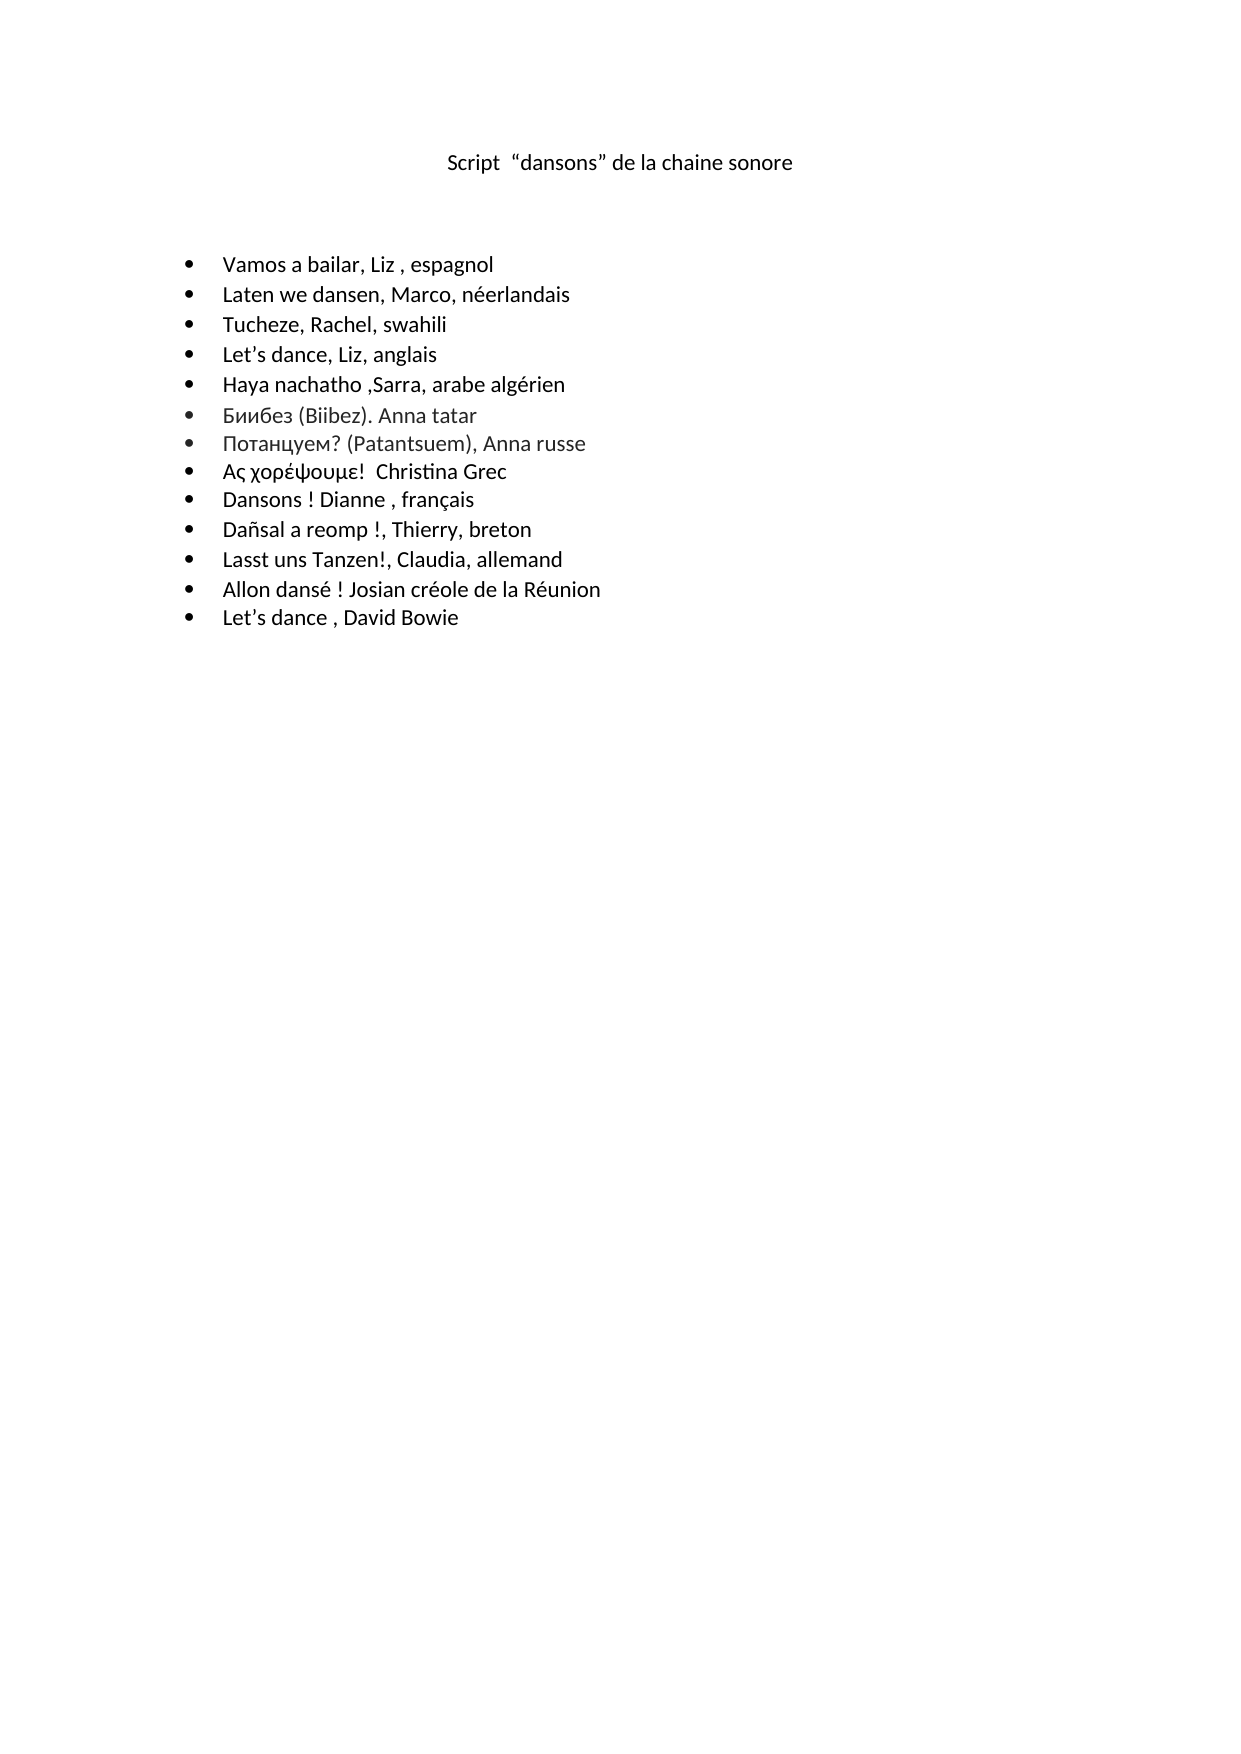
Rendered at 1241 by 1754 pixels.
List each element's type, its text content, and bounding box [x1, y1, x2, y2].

list Потанцуем? (Patantsuem), Anna russe [185, 429, 1093, 457]
list Lasst uns Tanzen!, Claudia, allemand [185, 545, 1093, 573]
list Let’s dance, Liz, anglais [185, 340, 1093, 368]
list Laten we dansen, Marco, néerlandais [185, 280, 1093, 308]
list Dansons ! Dianne , français [185, 485, 1093, 513]
list Vamos a bailar, Liz , espagnol [185, 250, 1093, 278]
list Let’s dance , David Bowie [185, 603, 1093, 631]
list Allon dansé ! Josian créole de la Réunion [185, 575, 1093, 603]
list Биибез (Biibez). Anna tatar [185, 401, 1093, 429]
list Dañsal a reomp !, Thierry, breton [185, 515, 1093, 543]
text Script “dansons” de la chaine sonore [148, 148, 1093, 176]
list Ας χορέψουμε! Christina Grec [185, 457, 1093, 485]
list Haya nachatho ,Sarra, arabe algérien [185, 371, 1093, 398]
list Tucheze, Rachel, swahili [185, 310, 1093, 338]
